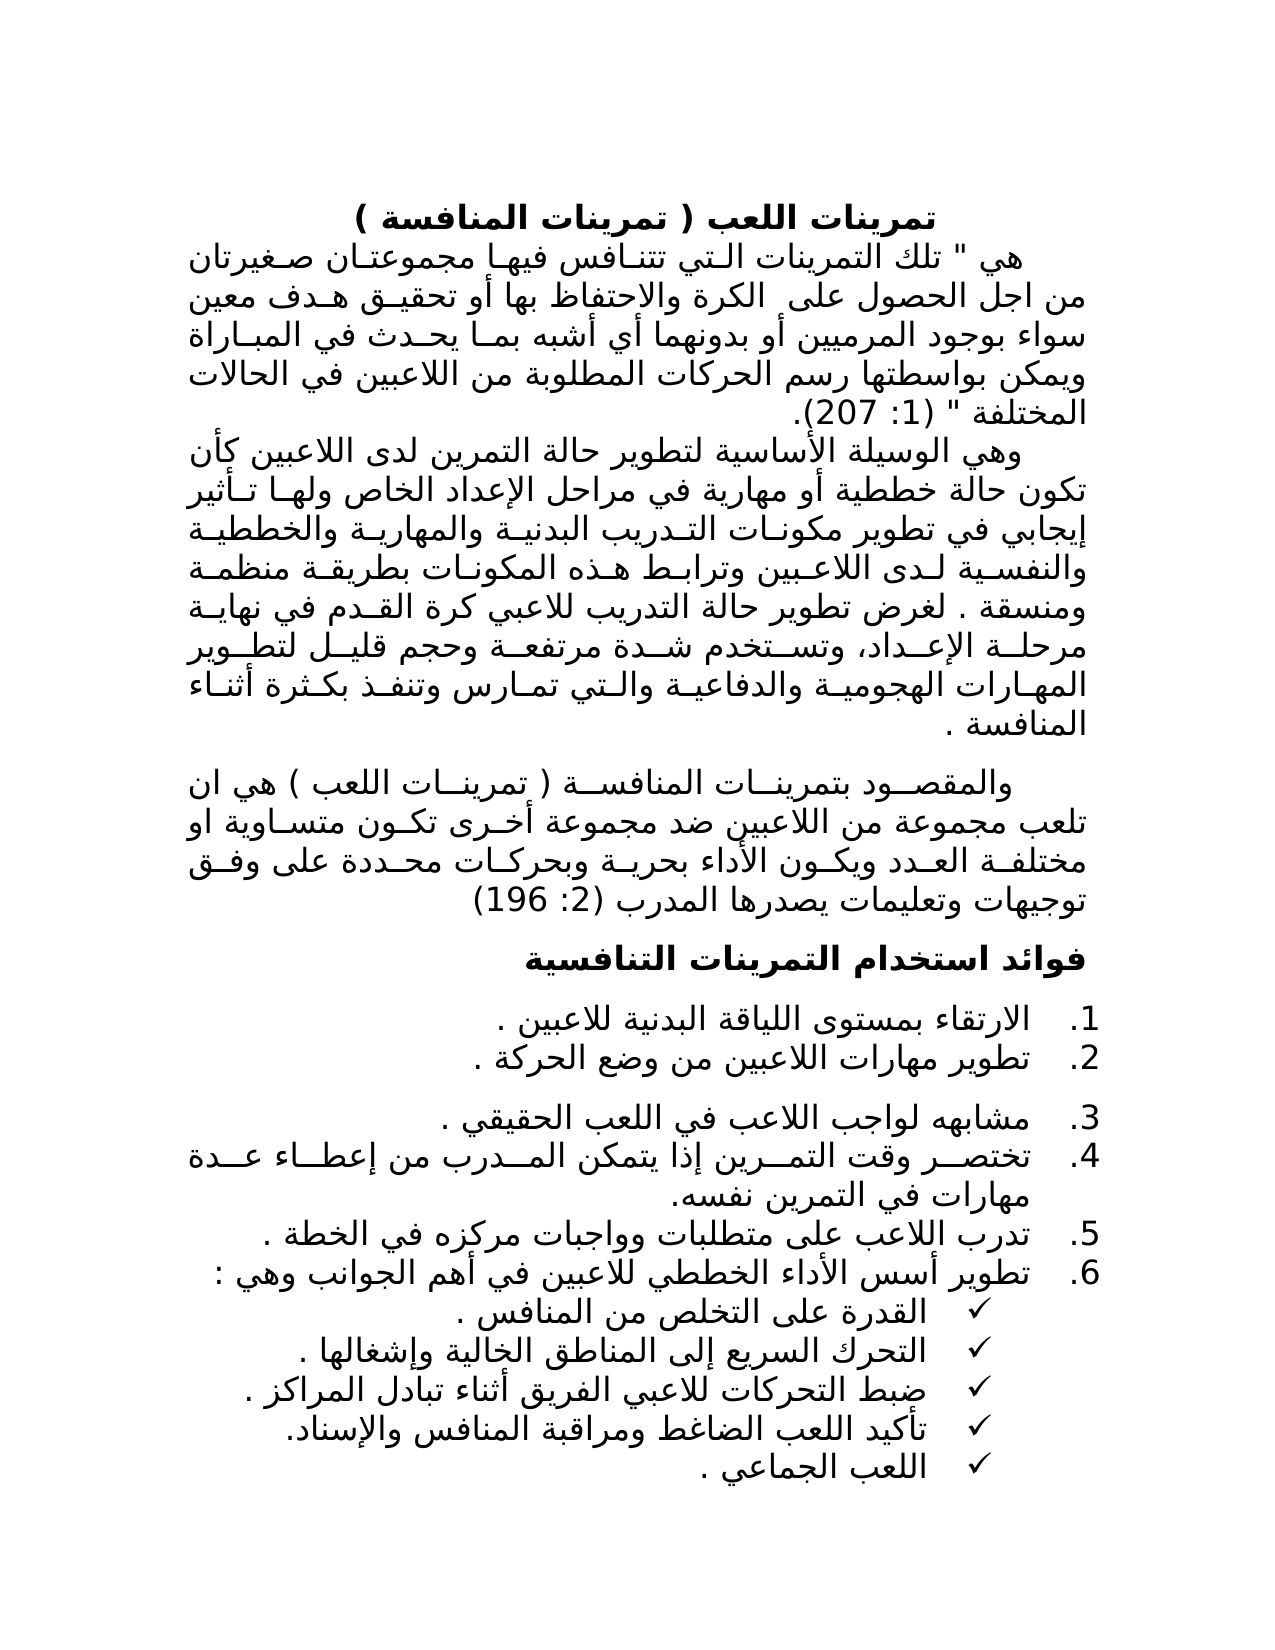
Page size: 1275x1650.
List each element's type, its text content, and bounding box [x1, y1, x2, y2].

list تأكيد اللعب الضاغط ومراقبة المنافس والإسناد. [187, 1409, 966, 1448]
list الارتقاء بمستوى اللياقة البدنية للاعبين . [187, 999, 1069, 1038]
text هي " تلك التمرينات التي تتنافس فيها مجموعتان صغيرتان من اجل الحصول على الكرة والاحتفاظ بها أو تحقيق هدف معين سواء بوجود المرميين أو بدونهما أي أشبه بما يحدث في المباراة ويمكن بواسطتها رسم الحركات المطلوبة من اللاعبين في الحالات المختلفة " (1: 207). [187, 238, 1087, 432]
list التحرك السريع إلى المناطق الخالية وإشغالها . [187, 1331, 966, 1370]
list مشابهه لواجب اللاعب في اللعب الحقيقي . [187, 1098, 1069, 1137]
text تمرينات اللعب ( تمرينات المنافسة ) [187, 199, 1012, 238]
list اللعب الجماعي . [187, 1448, 966, 1487]
text والمقصود بتمرينات المنافسة ( تمرينات اللعب ) هي ان تلعب مجموعة من اللاعبين ضد مجموعة أخرى تكون متساوية او مختلفة العدد ويكون الأداء بحرية وبحركات محددة على وفق توجيهات وتعليمات يصدرها المدرب (2: 196) [187, 764, 1087, 919]
text فوائد استخدام التمرينات التنافسية [187, 940, 1087, 979]
list القدرة على التخلص من المنافس . [187, 1292, 966, 1331]
list ضبط التحركات للاعبي الفريق أثناء تبادل المراكز . [187, 1370, 966, 1409]
text وهي الوسيلة الأساسية لتطوير حالة التمرين لدى اللاعبين كأن تكون حالة خططية أو مهارية في مراحل الإعداد الخاص ولها تأثير إيجابي في تطوير مكونات التدريب البدنية والمهارية والخططية والنفسية لدى اللاعبين وترابط هذه المكونات بطريقة منظمة ومنسقة . لغرض تطوير حالة التدريب للاعبي كرة القدم في نهاية مرحلة الإعداد، وتستخدم شدة مرتفعة وحجم قليل لتطوير المهارات الهجومية والدفاعية والتي تمارس وتنفذ بكثرة أثناء المنافسة . [187, 432, 1087, 743]
list تطوير أسس الأداء الخططي للاعبين في أهم الجوانب وهي : [187, 1253, 1069, 1292]
list تطوير مهارات اللاعبين من وضع الحركة . [187, 1038, 1069, 1077]
list تدرب اللاعب على متطلبات وواجبات مركزه في الخطة . [187, 1215, 1069, 1253]
list تختصر وقت التمرين إذا يتمكن المدرب من إعطاء عدة مهارات في التمرين نفسه. [187, 1137, 1069, 1215]
